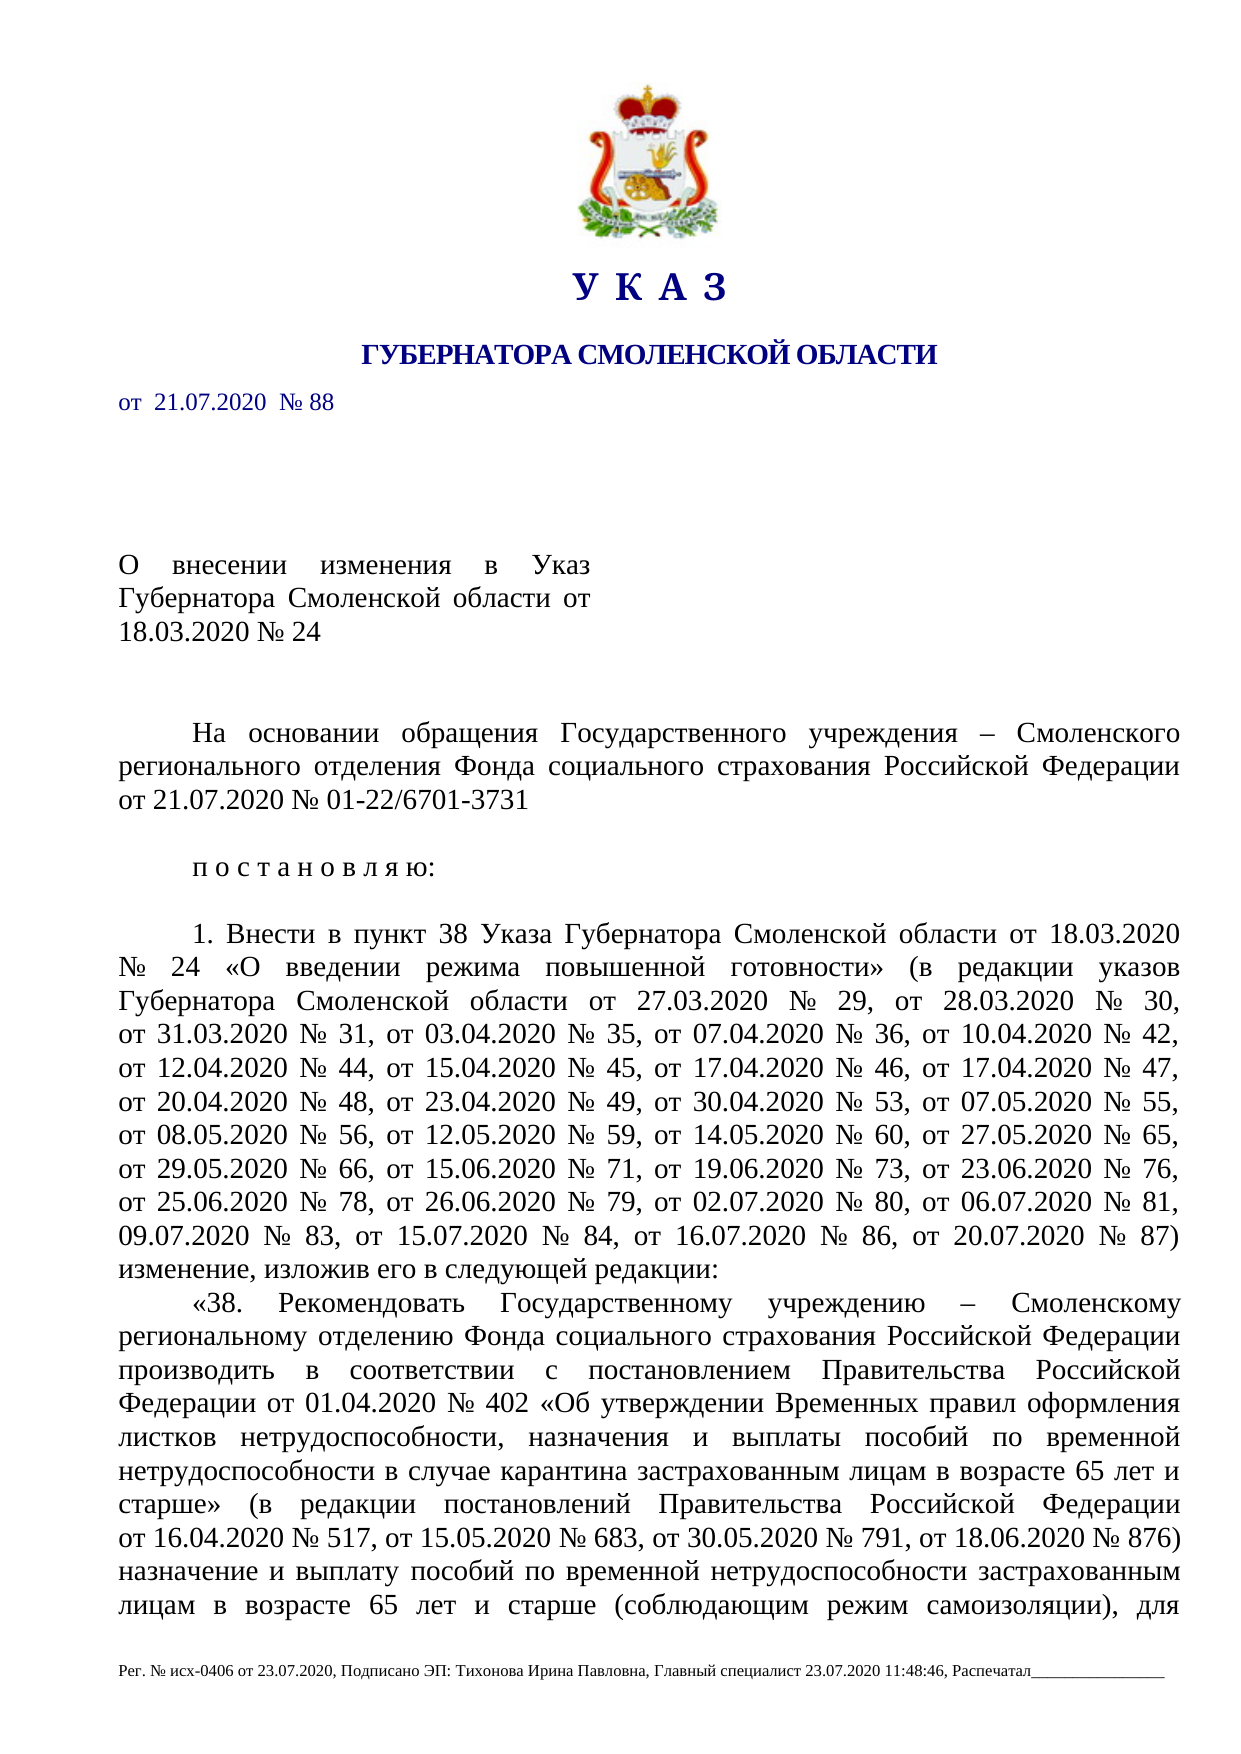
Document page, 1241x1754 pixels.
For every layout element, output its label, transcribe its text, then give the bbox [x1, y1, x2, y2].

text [118, 1285, 1181, 1620]
text На основании обращения Государственного учреждения – Смоленского регионального отделения Фонда социального страхования Российской Федерации от 21.07.2020 № 01-22/6701-3731 [118, 715, 1181, 815]
text п о с т а н о в л я ю: [118, 849, 1181, 882]
table_header У К А З ГУБЕРНАТОРА СМОЛЕНСКОЙ ОБЛАСТИ от 21.07.2020 № 88 [107, 82, 1192, 437]
picture [577, 82, 723, 248]
text 1. Внести в пункт 38 Указа Губернатора Смоленской области от 18.03.2020 № 24 «О введении режима повышенной готовности» (в редакции указов Губернатора Смоленской области от 27.03.2020 № 29, от 28.03.2020 № 30, от 31.03.2020 № 31, от 03.04.2020 № 35, от 07.04.2020 № 36, от 10.04.2020 № 42, от 12.04.2020 № 44, от 15.04.2020 № 45, от 17.04.2020 № 46, от 17.04.2020 № 47, от 20.04.2020 № 48, от 23.04.2020 № 49, от 30.04.2020 № 53, от 07.05.2020 № 55, от 08.05.2020 № 56, от 12.05.2020 № 59, от 14.05.2020 № 60, от 27.05.2020 № 65, от 29.05.2020 № 66, от 15.06.2020 № 71, от 19.06.2020 № 73, от 23.06.2020 № 76, от 25.06.2020 № 78, от 26.06.2020 № 79, от 02.07.2020 № 80, от 06.07.2020 № 81, 09.07.2020 № 83, от 15.07.2020 № 84, от 16.07.2020 № 86, от 20.07.2020 № 87) изменение, изложив его в следующей редакции: [118, 916, 1181, 1285]
text О внесении изменения в Указ Губернатора Смоленской области от 18.03.2020 № 24 [118, 547, 591, 648]
